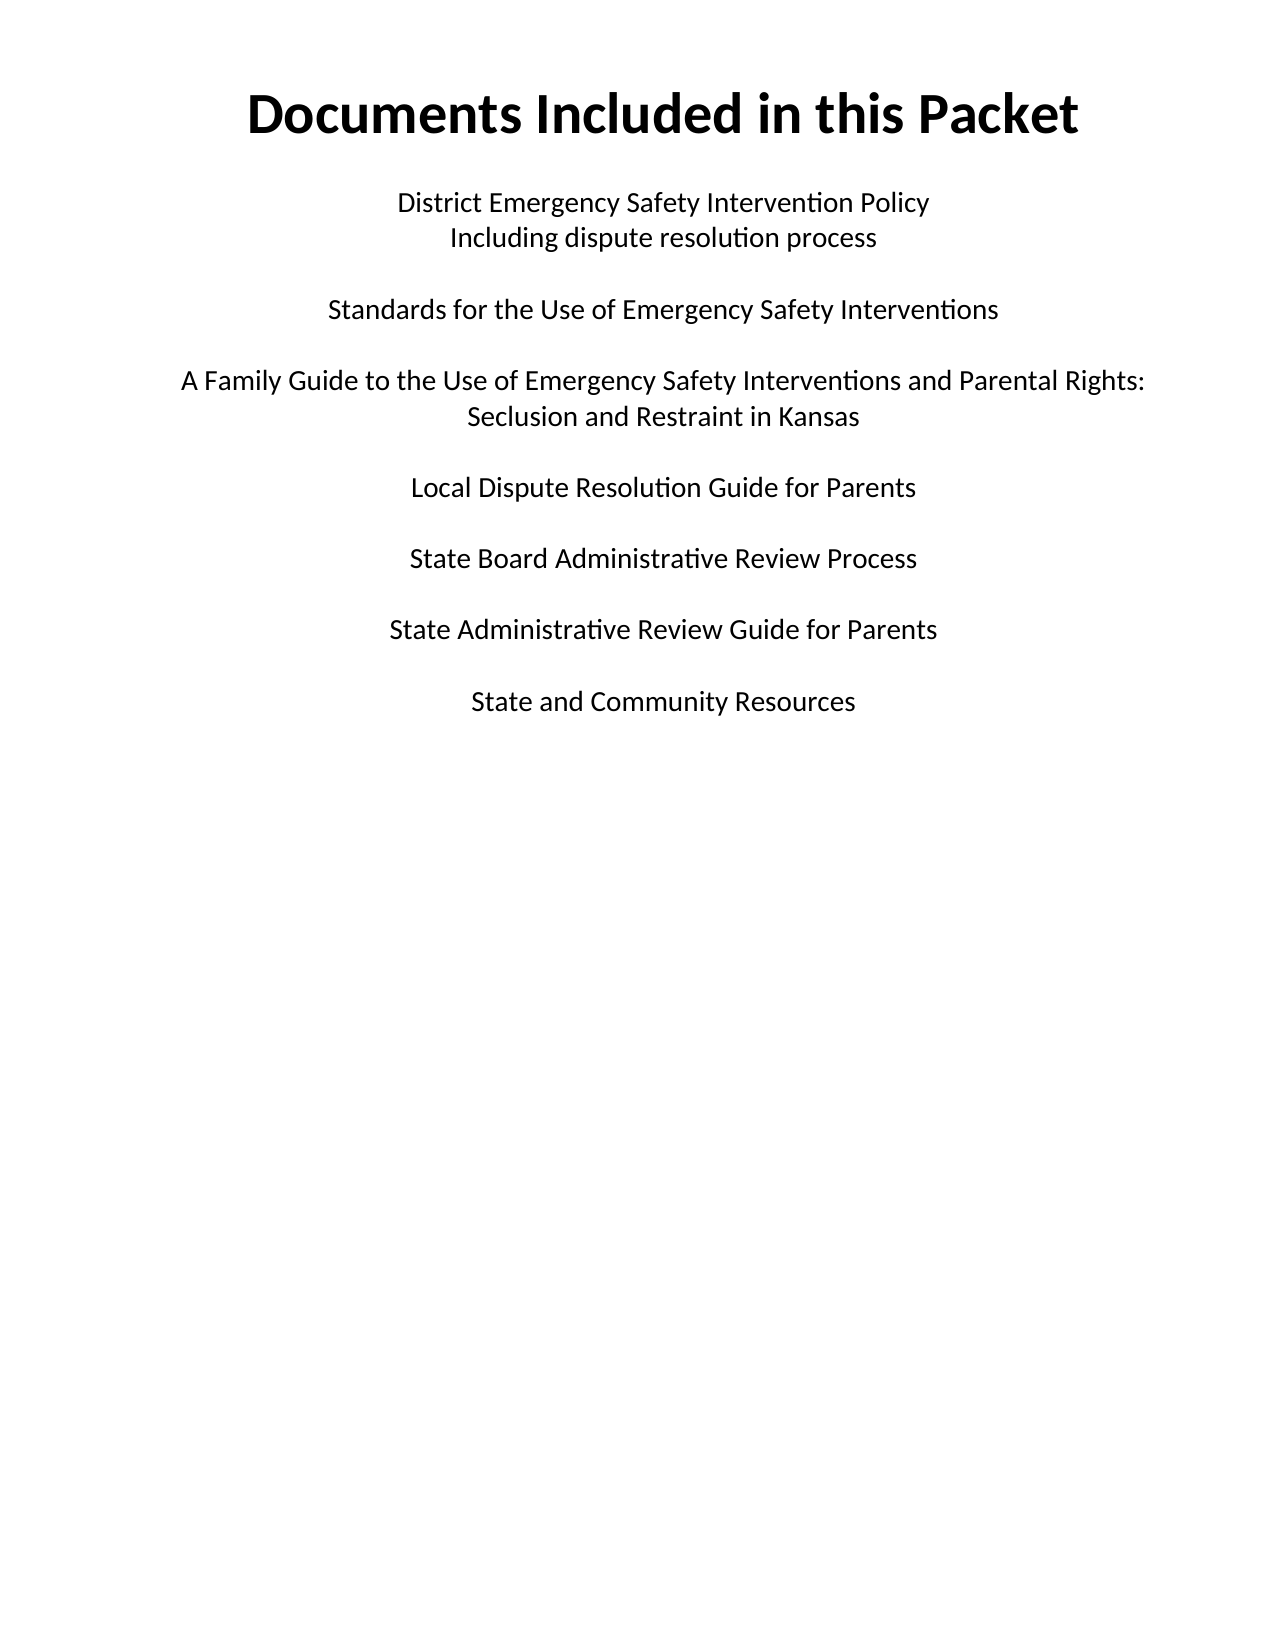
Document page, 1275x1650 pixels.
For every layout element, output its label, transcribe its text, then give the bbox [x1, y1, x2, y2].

text Local Dispute Resolution Guide for Parents [135, 469, 1192, 504]
text District Emergency Safety Intervention Policy [135, 184, 1192, 219]
text Standards for the Use of Emergency Safety Interventions [135, 291, 1192, 326]
text State Administrative Review Guide for Parents [135, 611, 1192, 647]
text Documents Included in this Packet [135, 77, 1192, 148]
text A Family Guide to the Use of Emergency Safety Interventions and Parental Rights: Seclusion and Restraint in Kansas [135, 362, 1192, 433]
text State and Community Resources [135, 683, 1192, 718]
text Including dispute resolution process [135, 219, 1192, 255]
text State Board Administrative Review Process [135, 540, 1192, 576]
